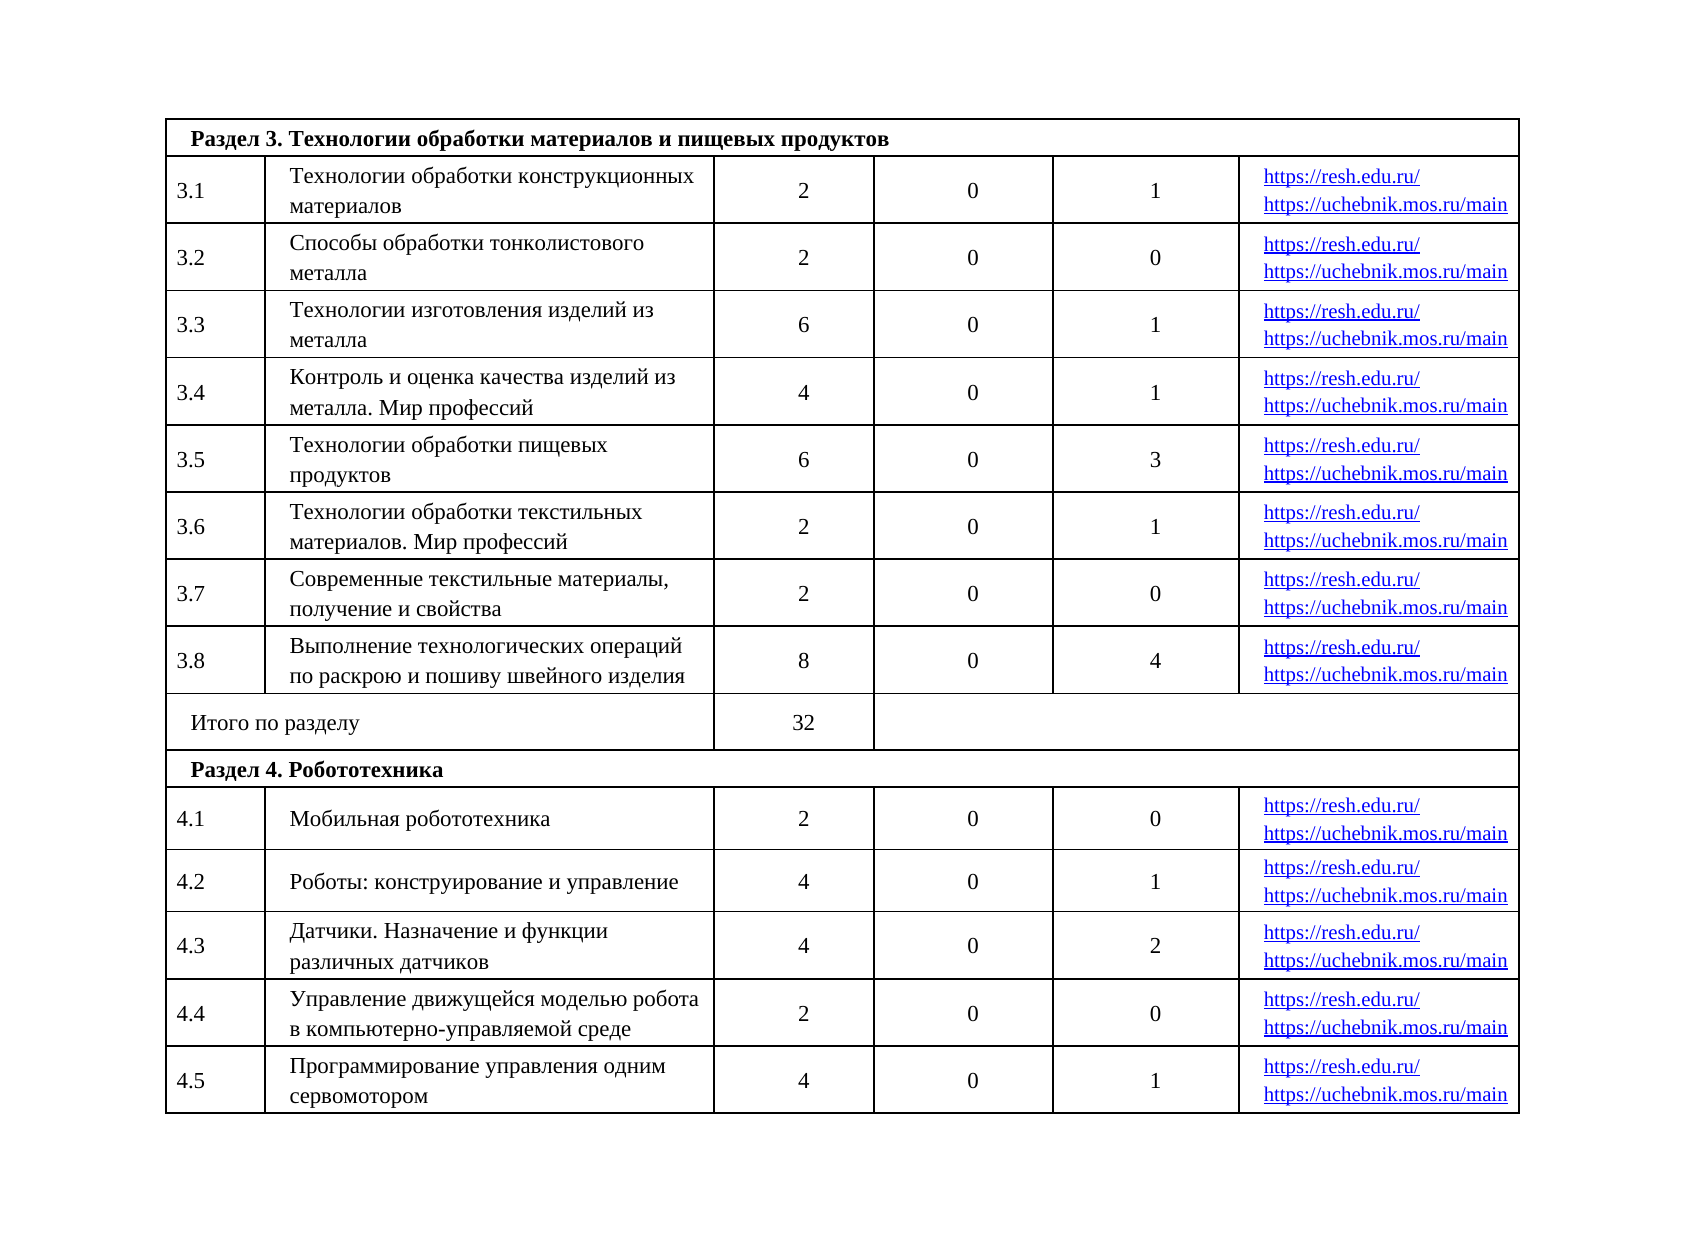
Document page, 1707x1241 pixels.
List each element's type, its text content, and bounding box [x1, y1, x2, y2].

table_cell 3.7 [167, 560, 264, 625]
table_cell 6 [715, 291, 873, 357]
table_cell 1 [1054, 493, 1238, 558]
table_cell 2 [715, 980, 873, 1045]
table_cell 1 [1054, 157, 1238, 222]
table_cell 3.8 [167, 627, 264, 693]
table_cell 0 [875, 788, 1052, 848]
table_cell 3.2 [167, 224, 264, 289]
table_cell https://resh.edu.ru/ https://uchebnik.mos.ru/main [1240, 493, 1518, 558]
table_cell 4 [1054, 627, 1238, 693]
table_cell 3.4 [167, 358, 264, 424]
table_cell https://resh.edu.ru/ https://uchebnik.mos.ru/main [1240, 627, 1518, 693]
table_cell Технологии обработки текстильных материалов. Мир профессий [266, 493, 713, 558]
table_cell 0 [875, 627, 1052, 693]
table_cell Управление движущейся моделью робота в компьютерно-управляемой среде [266, 980, 713, 1045]
table_cell 2 [1054, 912, 1238, 978]
table_cell 0 [1054, 980, 1238, 1045]
table_cell Программирование управления одним сервомотором [266, 1047, 713, 1112]
table_cell https://resh.edu.ru/ https://uchebnik.mos.ru/main [1240, 912, 1518, 978]
table_cell https://resh.edu.ru/ https://uchebnik.mos.ru/main [1240, 426, 1518, 491]
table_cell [1240, 980, 1518, 1045]
table_cell Раздел 3. Технологии обработки материалов и пищевых продуктов [167, 120, 1518, 155]
table_cell 4 [715, 850, 873, 911]
table_cell 1 [1054, 358, 1238, 424]
table_cell Выполнение технологических операций по раскрою и пошиву швейного изделия [266, 627, 713, 693]
table_cell Способы обработки тонколистового металла [266, 224, 713, 289]
table_cell 0 [875, 291, 1052, 357]
table_cell 4 [715, 912, 873, 978]
table_cell 4.1 [167, 788, 264, 848]
table_cell Контроль и оценка качества изделий из металла. Мир профессий [266, 358, 713, 424]
table_cell 4.5 [167, 1047, 264, 1112]
table_cell Роботы: конструирование и управление [266, 850, 713, 911]
table_cell 0 [875, 850, 1052, 911]
table_cell 2 [715, 157, 873, 222]
table_cell 3.5 [167, 426, 264, 491]
table_cell https://resh.edu.ru/ https://uchebnik.mos.ru/main [1240, 560, 1518, 625]
table_cell 0 [875, 912, 1052, 978]
table_cell 0 [1054, 224, 1238, 289]
table_cell Технологии изготовления изделий из металла [266, 291, 713, 357]
table_cell Технологии обработки конструкционных материалов [266, 157, 713, 222]
table_cell Технологии обработки пищевых продуктов [266, 426, 713, 491]
table_cell 2 [715, 493, 873, 558]
table_cell 0 [875, 980, 1052, 1045]
table_cell Современные текстильные материалы, получение и свойства [266, 560, 713, 625]
table_cell 3.6 [167, 493, 264, 558]
table_cell 2 [715, 560, 873, 625]
table_cell 4 [715, 1047, 873, 1112]
table_cell https://resh.edu.ru/ https://uchebnik.mos.ru/main [1240, 358, 1518, 424]
table_cell 3.1 [167, 157, 264, 222]
table_cell 8 [715, 627, 873, 693]
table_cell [1240, 157, 1518, 222]
table_cell 6 [715, 426, 873, 491]
table_cell 4 [715, 358, 873, 424]
table_cell [875, 694, 1518, 749]
table_cell Раздел 4. Робототехника [167, 751, 1518, 786]
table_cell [1240, 1047, 1518, 1112]
table_cell 0 [875, 157, 1052, 222]
table_cell 3 [1054, 426, 1238, 491]
table_cell 1 [1054, 850, 1238, 911]
table_cell https://resh.edu.ru/ https://uchebnik.mos.ru/main [1240, 224, 1518, 289]
table_cell Мобильная робототехника [266, 788, 713, 848]
table_cell Итого по разделу [167, 694, 713, 749]
table_cell Датчики. Назначение и функции различных датчиков [266, 912, 713, 978]
table_cell 0 [875, 560, 1052, 625]
table_cell 0 [875, 358, 1052, 424]
table_cell 0 [1054, 560, 1238, 625]
table_cell 0 [875, 426, 1052, 491]
table_cell 32 [715, 694, 873, 749]
table_cell https://resh.edu.ru/ https://uchebnik.mos.ru/main [1240, 850, 1518, 911]
table_cell 1 [1054, 291, 1238, 357]
table_cell 0 [1054, 788, 1238, 848]
table_cell https://resh.edu.ru/ https://uchebnik.mos.ru/main [1240, 788, 1518, 848]
table_cell 0 [875, 1047, 1052, 1112]
table_cell 2 [715, 788, 873, 848]
table_cell 0 [875, 493, 1052, 558]
table_cell 2 [715, 224, 873, 289]
table_cell 1 [1054, 1047, 1238, 1112]
table_cell 4.3 [167, 912, 264, 978]
table_cell 4.2 [167, 850, 264, 911]
table_cell 0 [875, 224, 1052, 289]
table_cell https://resh.edu.ru/ https://uchebnik.mos.ru/main [1240, 291, 1518, 357]
table_cell 4.4 [167, 980, 264, 1045]
table_cell 3.3 [167, 291, 264, 357]
